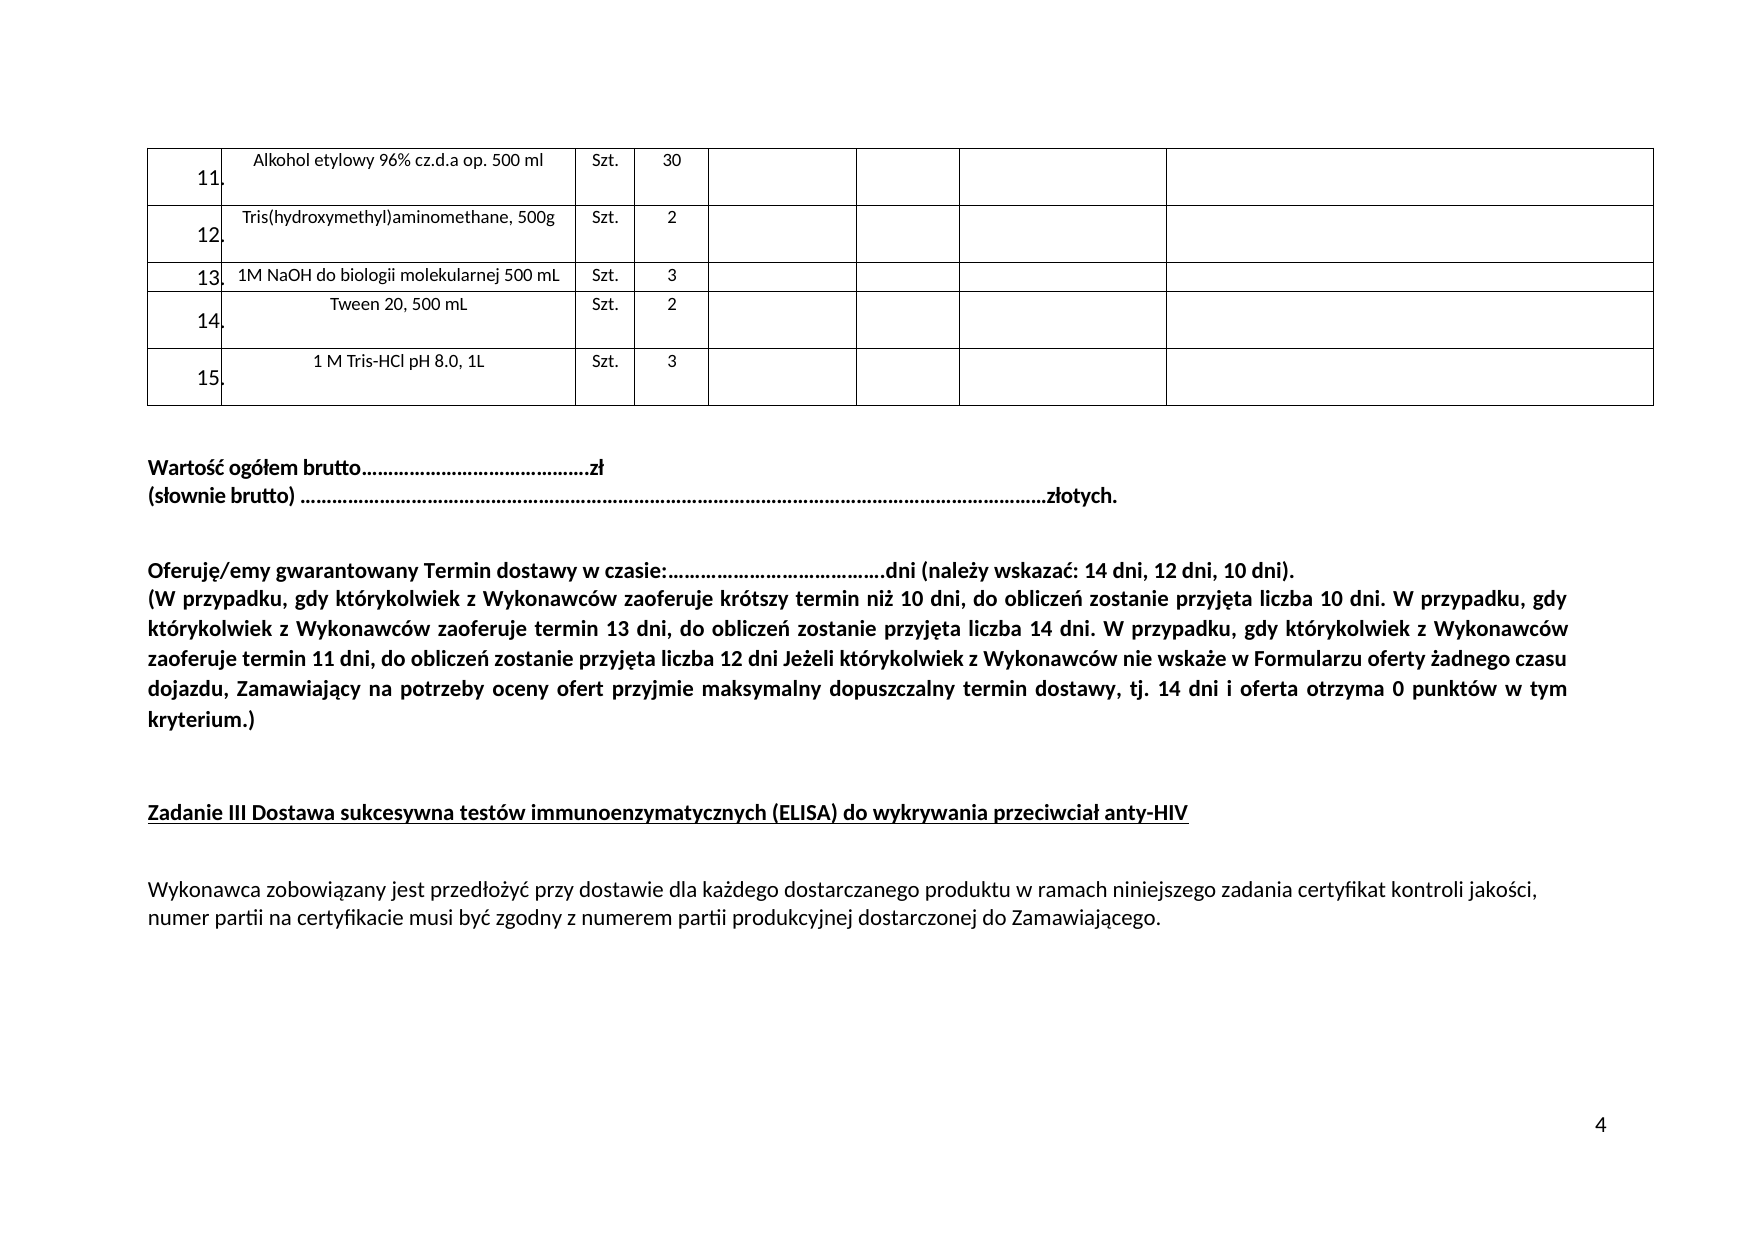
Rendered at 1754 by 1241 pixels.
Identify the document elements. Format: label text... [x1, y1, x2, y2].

table_cell 30 [635, 149, 708, 205]
table_cell [1167, 292, 1653, 348]
table_cell [709, 149, 856, 205]
table_cell [857, 349, 959, 405]
table_cell [709, 292, 856, 348]
table_cell 2 [635, 206, 708, 262]
table_cell Szt. [576, 263, 634, 291]
text Wartość ogółem brutto…………………………………….zł [148, 453, 1606, 481]
table_cell [960, 263, 1166, 291]
table_cell Szt. [576, 349, 634, 405]
table_cell [148, 349, 221, 405]
table_cell [1167, 263, 1653, 291]
table_cell [709, 206, 856, 262]
table_cell 1 M Tris-HCl pH 8.0, 1L [222, 349, 575, 405]
text Oferuję/emy gwarantowany Termin dostawy w czasie:………………………………….dni (należy wskazać: 14 dni, 12 dni, 10 dni). [148, 556, 1606, 584]
table_cell 2 [635, 292, 708, 348]
table_cell [1167, 149, 1653, 205]
table_cell Szt. [576, 292, 634, 348]
table_cell [960, 349, 1166, 405]
table_cell Szt. [576, 149, 634, 205]
table_cell [960, 292, 1166, 348]
table_cell Szt. [576, 206, 634, 262]
text (słownie brutto) ……………………………………………………………………………………………………………………………złotych. [148, 481, 1606, 509]
table_cell 3 [635, 263, 708, 291]
table_cell [709, 349, 856, 405]
table_cell Tween 20, 500 mL [222, 292, 575, 348]
table_cell 3 [635, 349, 708, 405]
text (W przypadku, gdy którykolwiek z Wykonawców zaoferuje krótszy termin niż 10 dni, do obliczeń zostanie przyjęta liczba 10 dni. W przypadku, gdy którykolwiek z Wykonawców zaoferuje termin 13 dni, do obliczeń zostanie przyjęta liczba 14 dni. W przypadku, gdy którykolwiek z Wykonawców zaoferuje termin 11 dni, do obliczeń zostanie przyjęta liczba 12 dni Jeżeli którykolwiek z Wykonawców nie wskaże w Formularzu oferty żadnego czasu dojazdu, Zamawiający na potrzeby oceny ofert przyjmie maksymalny dopuszczalny termin dostawy, tj. 14 dni i oferta otrzyma 0 punktów w tym kryterium.) [148, 584, 1570, 733]
text Zadanie III Dostawa sukcesywna testów immunoenzymatycznych (ELISA) do wykrywania przeciwciał anty-HIV [148, 798, 1606, 826]
text Wykonawca zobowiązany jest przedłożyć przy dostawie dla każdego dostarczanego produktu w ramach niniejszego zadania certyfikat kontroli jakości, numer partii na certyfikacie musi być zgodny z numerem partii produkcyjnej dostarczonej do Zamawiającego. [148, 876, 1606, 932]
table_cell Alkohol etylowy 96% cz.d.a op. 500 ml [222, 149, 575, 205]
table_cell [960, 206, 1166, 262]
table_cell [148, 149, 221, 205]
table_cell [148, 206, 221, 262]
table_cell [709, 263, 856, 291]
table_cell [960, 149, 1166, 205]
table_cell [1167, 349, 1653, 405]
table_cell [148, 263, 221, 291]
table_cell [857, 206, 959, 262]
table_cell [857, 292, 959, 348]
table_cell [148, 292, 221, 348]
table_cell Tris(hydroxymethyl)aminomethane, 500g [222, 206, 575, 262]
table_cell [1167, 206, 1653, 262]
table_cell [857, 263, 959, 291]
table_cell [857, 149, 959, 205]
table_cell 1M NaOH do biologii molekularnej 500 mL [222, 263, 575, 291]
